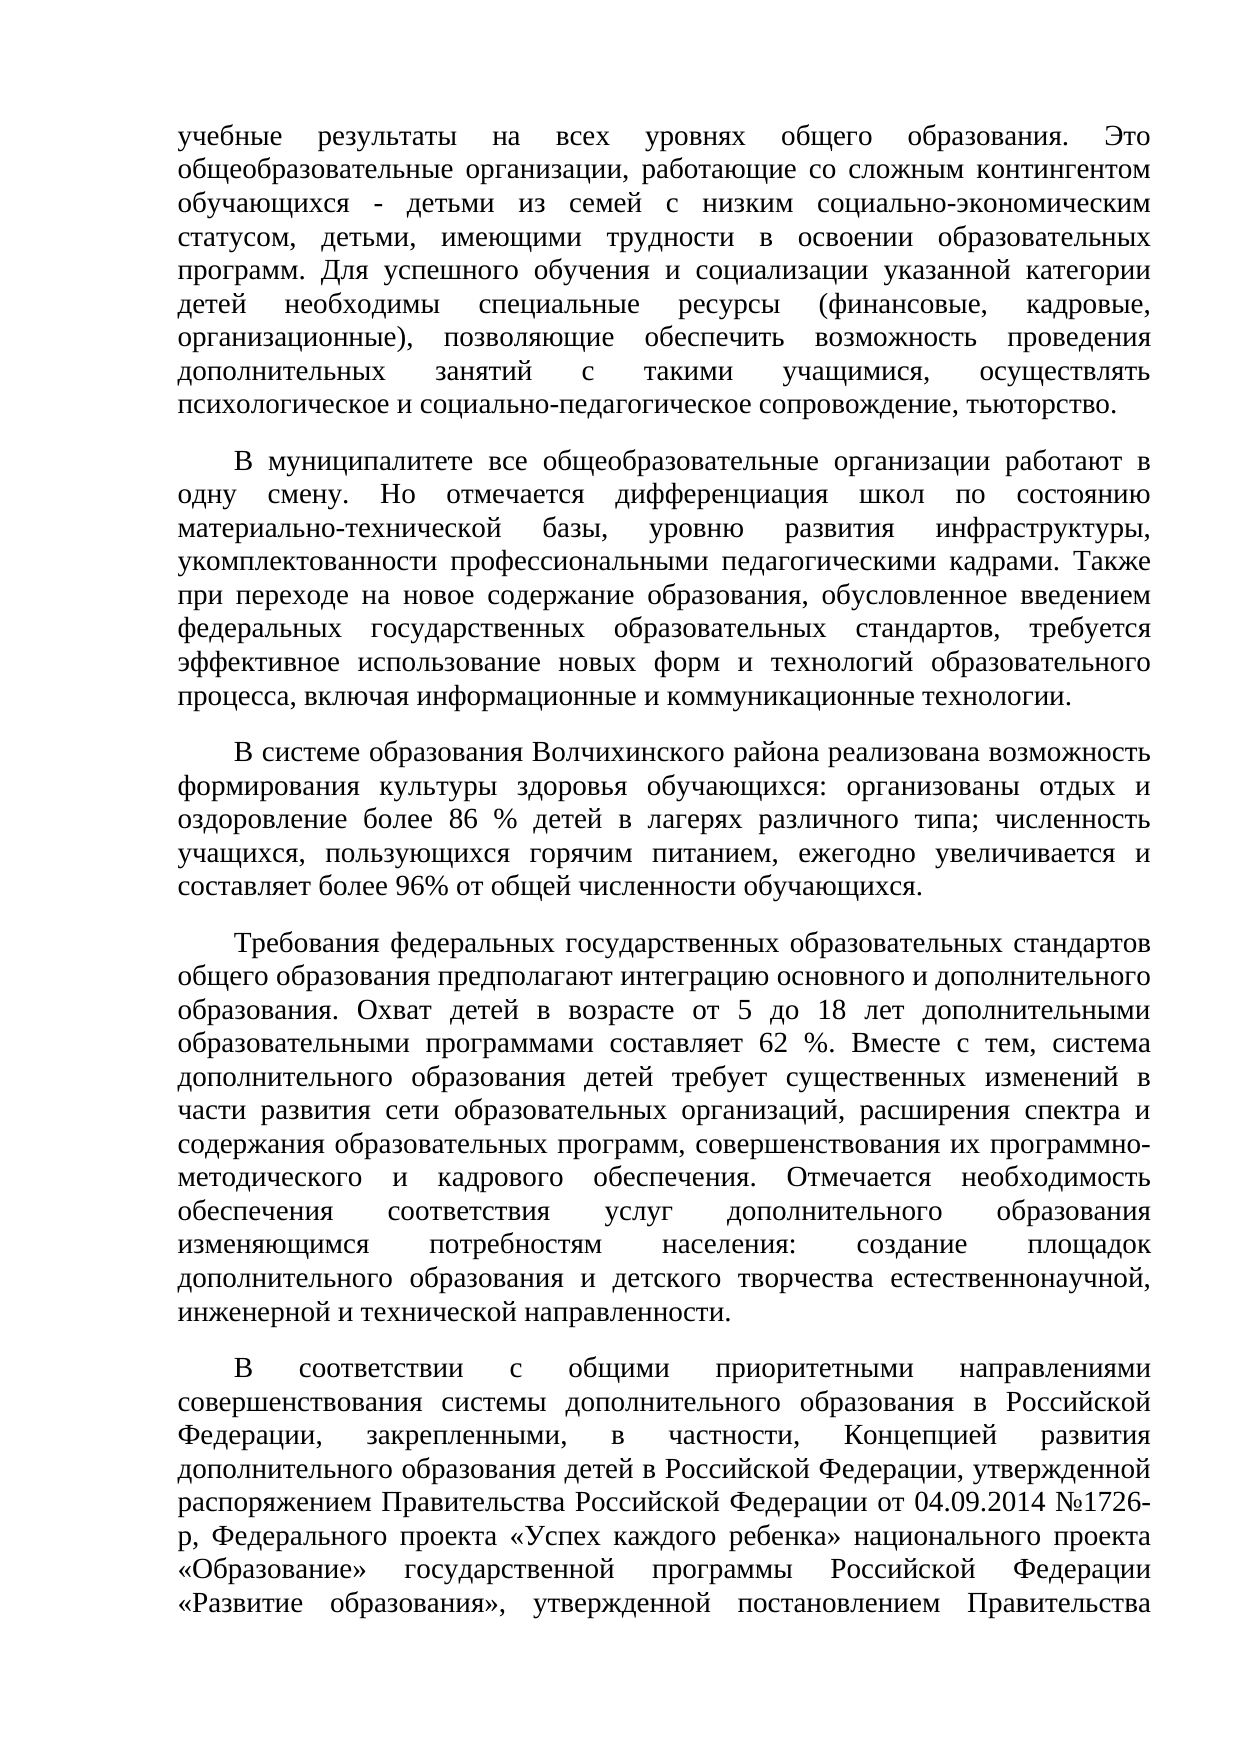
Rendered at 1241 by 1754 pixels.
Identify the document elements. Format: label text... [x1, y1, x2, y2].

text Требования федеральных государственных образовательных стандартов общего образования предполагают интеграцию основного и дополнительного образования. Охват детей в возрасте от 5 до 18 лет дополнительными образовательными программами составляет 62 %. Вместе с тем, система дополнительного образования детей требует существенных изменений в части развития сети образовательных организаций, расширения спектра и содержания образовательных программ, совершенствования их программно-методического и кадрового обеспечения. Отмечается необходимость обеспечения соответствия услуг дополнительного образования изменяющимся потребностям населения: создание площадок дополнительного образования и детского творчества естественнонаучной, инженерной и технической направленности. [177, 925, 1152, 1327]
text В системе образования Волчихинского района реализована возможность формирования культуры здоровья обучающихся: организованы отдых и оздоровление более 86 % детей в лагерях различного типа; численность учащихся, пользующихся горячим питанием, ежегодно увеличивается и составляет более 96% от общей численности обучающихся. [177, 734, 1152, 902]
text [177, 1350, 1152, 1618]
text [177, 118, 1152, 420]
text В муниципалитете все общеобразовательные организации работают в одну смену. Но отмечается дифференциация школ по состоянию материально-технической базы, уровню развития инфраструктуры, укомплектованности профессиональными педагогическими кадрами. Также при переходе на новое содержание образования, обусловленное введением федеральных государственных образовательных стандартов, требуется эффективное использование новых форм и технологий образовательного процесса, включая информационные и коммуникационные технологии. [177, 443, 1152, 711]
